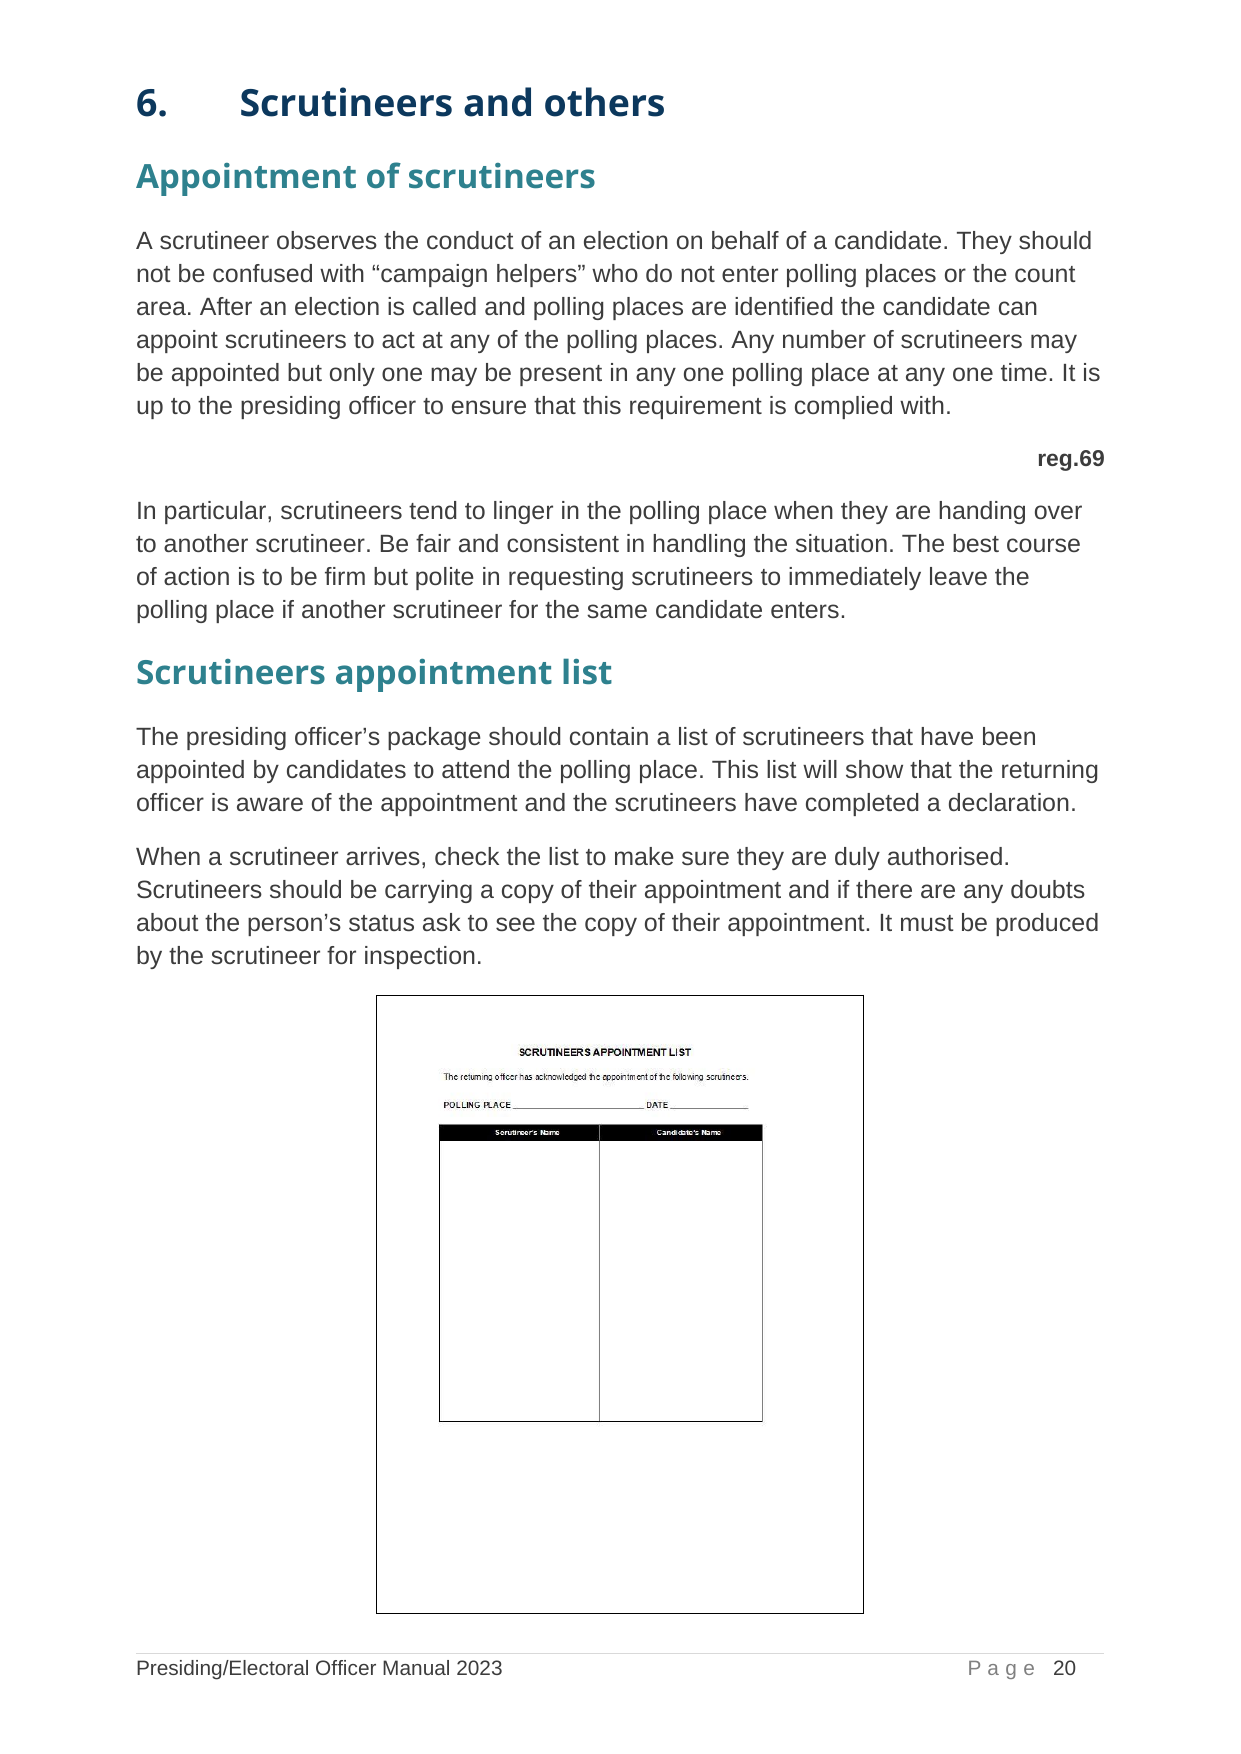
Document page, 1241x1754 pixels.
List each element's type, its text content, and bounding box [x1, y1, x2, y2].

picture [377, 996, 863, 1613]
text In particular, scrutineers tend to linger in the polling place when they are handing over to another scrutineer. Be fair and consistent in handling the situation. The best course of action is to be firm but polite in requesting scrutineers to immediately leave the polling place if another scrutineer for the same candidate enters. [136, 496, 1104, 624]
subtitle Scrutineers and others [136, 77, 1104, 128]
text The presiding officer’s package should contain a list of scrutineers that have been appointed by candidates to attend the polling place. This list will show that the returning officer is aware of the appointment and the scrutineers have completed a declaration. [136, 722, 1104, 817]
text reg.69 [136, 445, 1104, 471]
text A scrutineer observes the conduct of an election on behalf of a candidate. They should not be confused with “campaign helpers” who do not enter polling places or the count area. After an election is called and polling places are identified the candidate can appoint scrutineers to act at any of the polling places. Any number of scrutineers may be appointed but only one may be present in any one polling place at any one time. It is up to the presiding officer to ensure that this requirement is complied with. [136, 226, 1104, 420]
subtitle Scrutineers appointment list [136, 649, 1104, 694]
subtitle Appointment of scrutineers [136, 153, 1104, 198]
text When a scrutineer arrives, check the list to make sure they are duly authorised. Scrutineers should be carrying a copy of their appointment and if there are any doubts about the person’s status ask to see the copy of their appointment. It must be produced by the scrutineer for inspection. [136, 842, 1104, 969]
